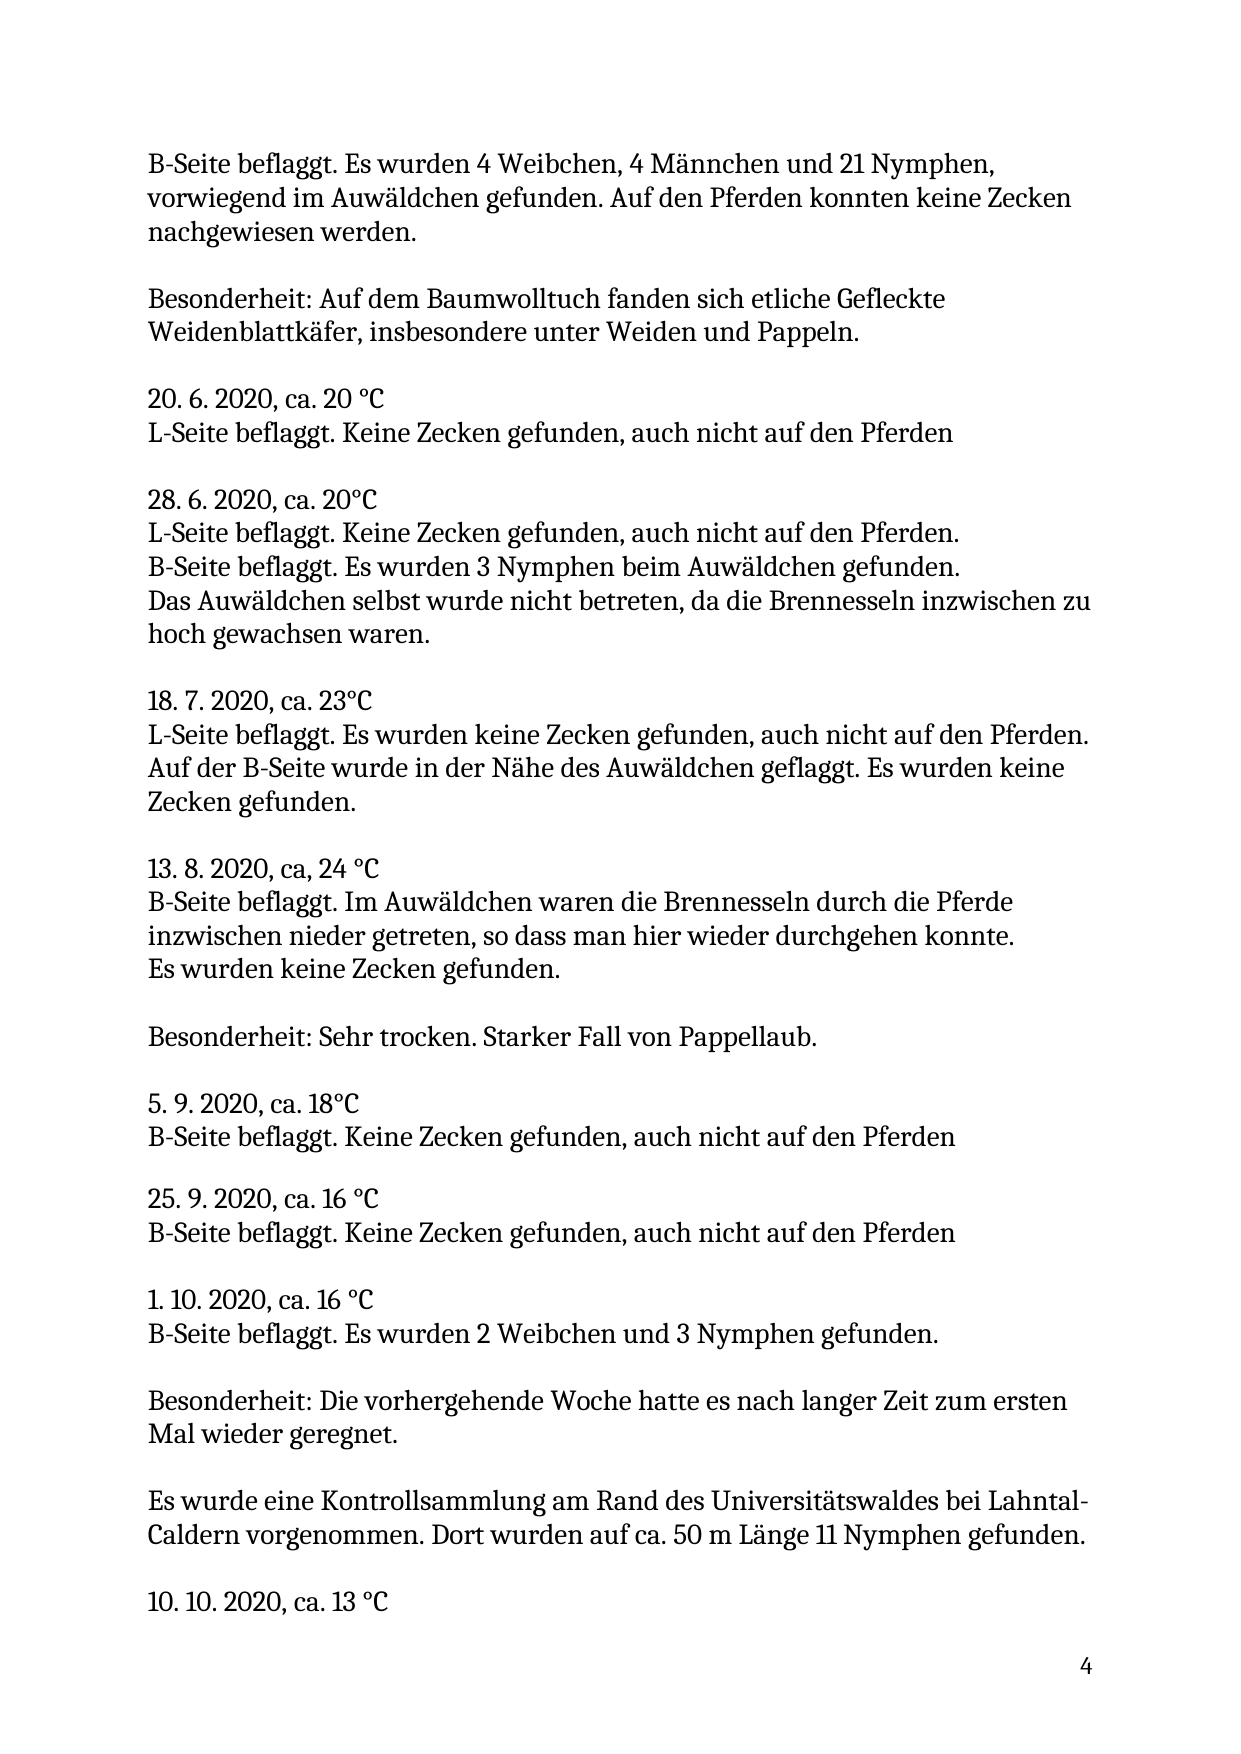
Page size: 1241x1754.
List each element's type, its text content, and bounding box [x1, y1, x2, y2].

text 18. 7. 2020, ca. 23°C [148, 684, 1093, 718]
text 25. 9. 2020, ca. 16 °C [148, 1183, 1093, 1216]
text L-Seite beflaggt. Keine Zecken gefunden, auch nicht auf den Pferden [148, 416, 1093, 449]
text L-Seite beflaggt. Keine Zecken gefunden, auch nicht auf den Pferden. [148, 517, 1093, 550]
text B-Seite beflaggt. Es wurden 4 Weibchen, 4 Männchen und 21 Nymphen, vorwiegend im Auwäldchen gefunden. Auf den Pferden konnten keine Zecken nachgewiesen werden. [148, 148, 1093, 248]
text B-Seite beflaggt. Keine Zecken gefunden, auch nicht auf den Pferden [148, 1216, 1093, 1250]
text 20. 6. 2020, ca. 20 °C [148, 382, 1093, 416]
text Es wurde eine Kontrollsammlung am Rand des Universitätswaldes bei Lahntal-Caldern vorgenommen. Dort wurden auf ca. 50 m Länge 11 Nymphen gefunden. [148, 1484, 1093, 1552]
text Besonderheit: Sehr trocken. Starker Fall von Pappellaub. [148, 1020, 1093, 1053]
text Besonderheit: Die vorhergehende Woche hatte es nach langer Zeit zum ersten Mal wieder geregnet. [148, 1384, 1093, 1451]
text Besonderheit: Auf dem Baumwolltuch fanden sich etliche Gefleckte Weidenblattkäfer, insbesondere unter Weiden und Pappeln. [148, 282, 1093, 349]
text B-Seite beflaggt. Es wurden 3 Nymphen beim Auwäldchen gefunden. [148, 550, 1093, 584]
text 13. 8. 2020, ca, 24 °C [148, 852, 1093, 886]
text B-Seite beflaggt. Keine Zecken gefunden, auch nicht auf den Pferden [148, 1120, 1093, 1154]
text 28. 6. 2020, ca. 20°C [148, 483, 1093, 517]
text 5. 9. 2020, ca. 18°C [148, 1087, 1093, 1120]
text Das Auwäldchen selbst wurde nicht betreten, da die Brennesseln inzwischen zu hoch gewachsen waren. [148, 584, 1093, 651]
text 10. 10. 2020, ca. 13 °C [148, 1585, 1093, 1619]
text 1. 10. 2020, ca. 16 °C [148, 1283, 1093, 1317]
text B-Seite beflaggt. Es wurden 2 Weibchen und 3 Nymphen gefunden. [148, 1317, 1093, 1350]
text L-Seite beflaggt. Es wurden keine Zecken gefunden, auch nicht auf den Pferden. Auf der B-Seite wurde in der Nähe des Auwäldchen geflaggt. Es wurden keine Zecken gefunden. [148, 718, 1093, 818]
text B-Seite beflaggt. Im Auwäldchen waren die Brennesseln durch die Pferde inzwischen nieder getreten, so dass man hier wieder durchgehen konnte. [148, 886, 1093, 953]
text Es wurden keine Zecken gefunden. [148, 953, 1093, 986]
